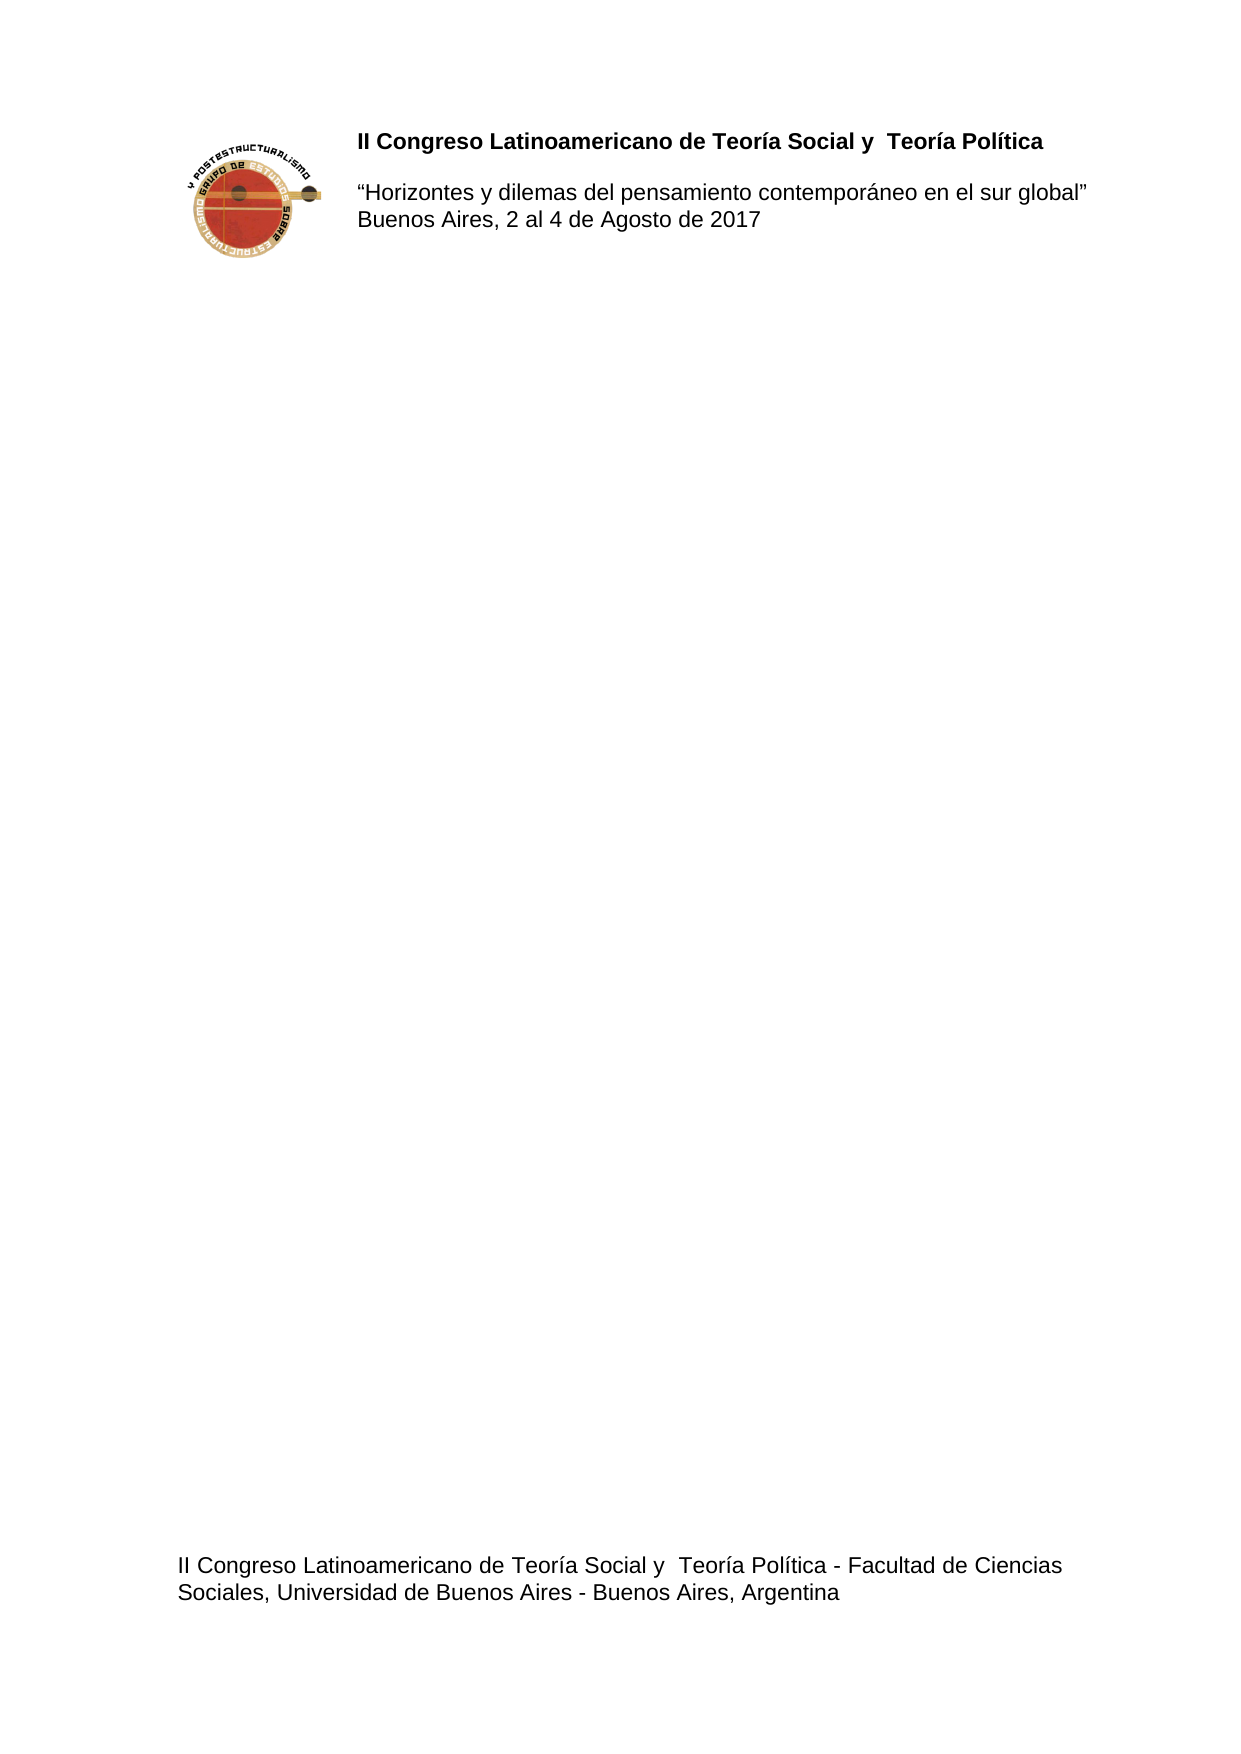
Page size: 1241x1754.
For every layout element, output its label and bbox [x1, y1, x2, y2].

picture [177, 102, 322, 265]
